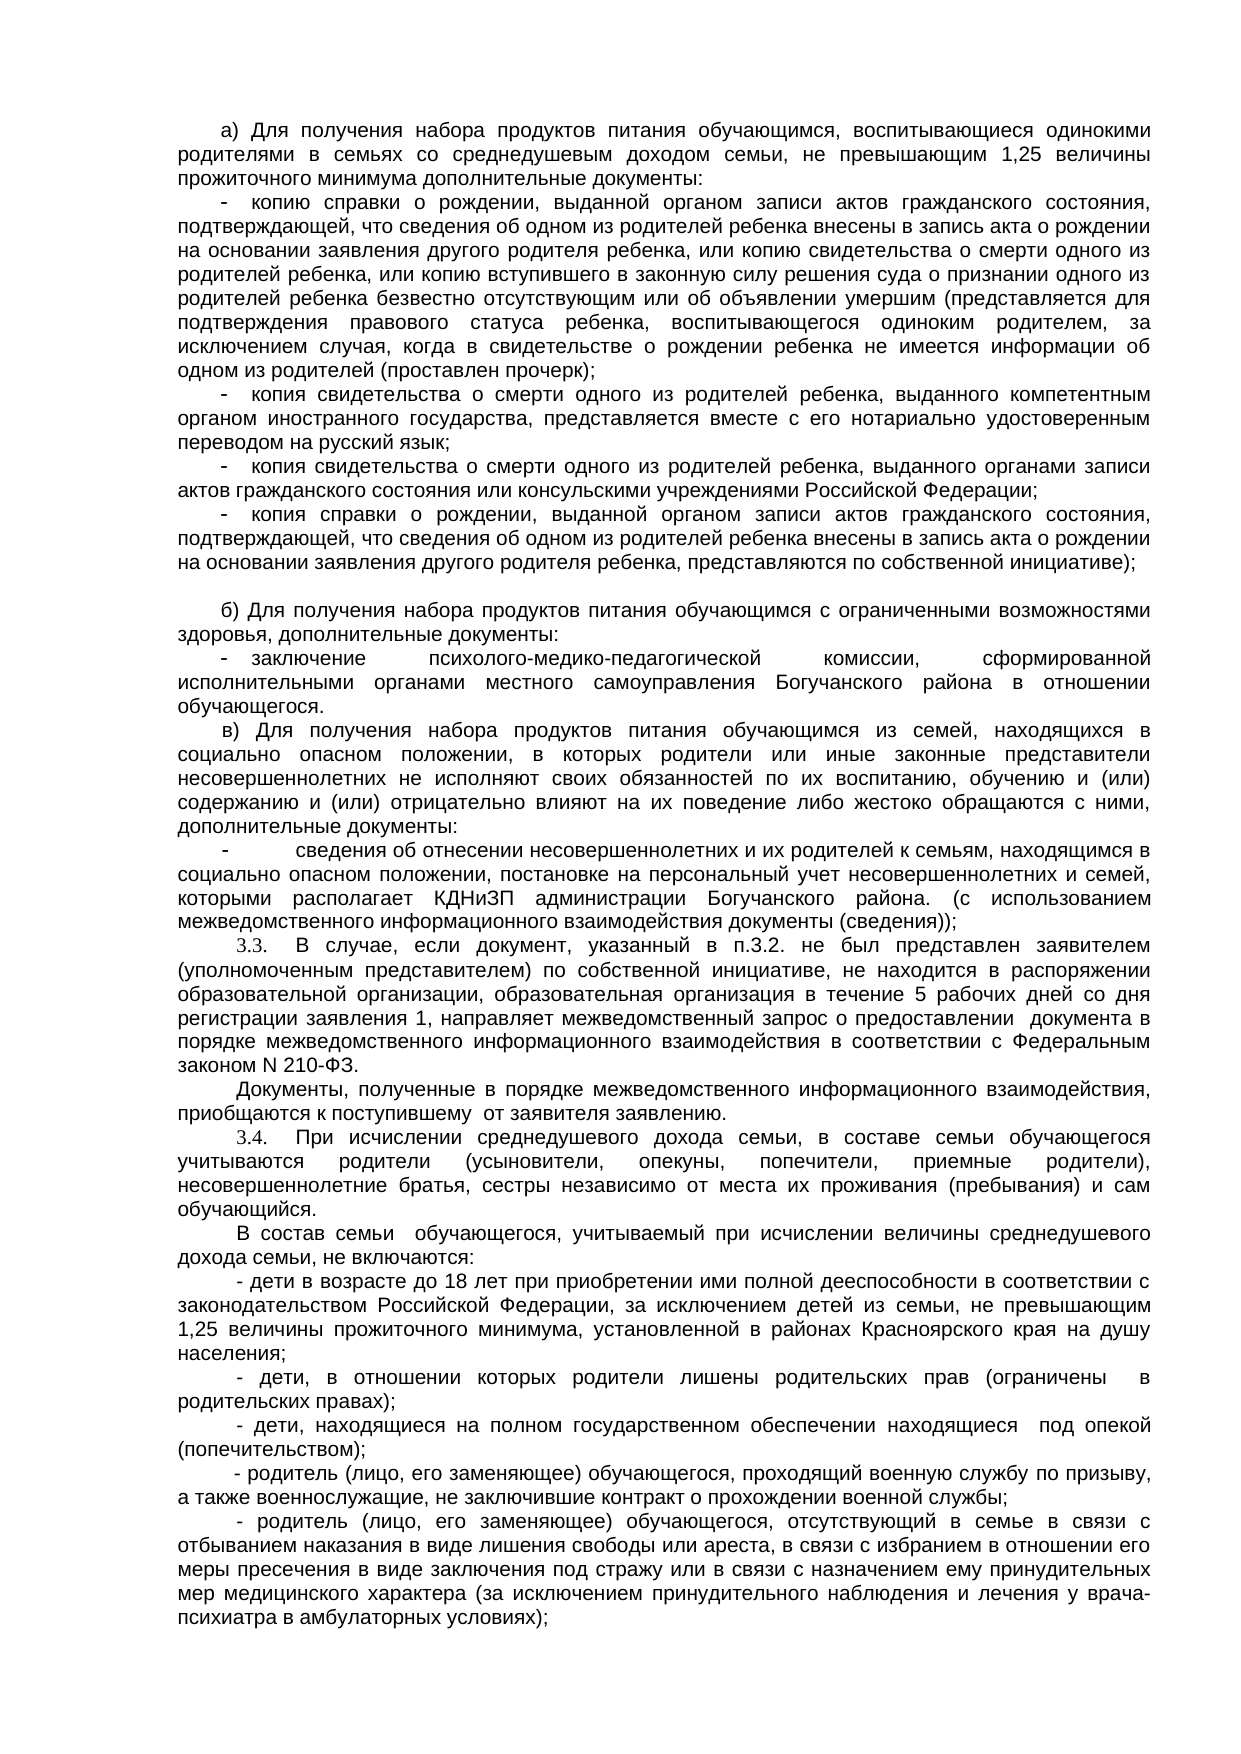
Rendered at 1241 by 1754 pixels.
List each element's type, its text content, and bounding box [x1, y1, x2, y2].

text а) Для получения набора продуктов питания обучающимся, воспитывающиеся одинокими родителями в семьях со среднедушевым доходом семьи, не превышающим 1,25 величины прожиточного минимума дополнительные документы: [177, 118, 1152, 190]
text - родитель (лицо, его заменяющее) обучающегося, проходящий военную службу по призыву, а также военнослужащие, не заключившие контракт о прохождении военной службы; [177, 1461, 1152, 1509]
text - дети, в отношении которых родители лишены родительских прав (ограничены в родительских правах); [177, 1365, 1152, 1413]
list копия свидетельства о смерти одного из родителей ребенка, выданного органами записи актов гражданского состояния или консульскими учреждениями Российской Федерации; [177, 454, 1152, 502]
text - родитель (лицо, его заменяющее) обучающегося, отсутствующий в семье в связи с отбыванием наказания в виде лишения свободы или ареста, в связи с избранием в отношении его меры пресечения в виде заключения под стражу или в связи с назначением ему принудительных мер медицинского характера (за исключением принудительного наблюдения и лечения у врача-психиатра в амбулаторных условиях); [177, 1509, 1152, 1628]
list При исчислении среднедушевого дохода семьи, в составе семьи обучающегося учитываются родители (усыновители, опекуны, попечители, приемные родители), несовершеннолетние братья, сестры независимо от места их проживания (пребывания) и сам обучающийся. [177, 1125, 1152, 1221]
list копия свидетельства о смерти одного из родителей ребенка, выданного компетентным органом иностранного государства, представляется вместе с его нотариально удостоверенным переводом на русский язык; [177, 382, 1152, 454]
text В состав семьи обучающегося, учитываемый при исчислении величины среднедушевого дохода семьи, не включаются: [177, 1221, 1152, 1269]
text - дети, находящиеся на полном государственном обеспечении находящиеся под опекой (попечительством); [177, 1413, 1152, 1461]
list заключение психолого-медико-педагогической комиссии, сформированной исполнительными органами местного самоуправления Богучанского района в отношении обучающегося. [177, 646, 1152, 718]
list копия справки о рождении, выданной органом записи актов гражданского состояния, подтверждающей, что сведения об одном из родителей ребенка внесены в запись акта о рождении на основании заявления другого родителя ребенка, представляются по собственной инициативе); [177, 502, 1152, 574]
text - дети в возрасте до 18 лет при приобретении ими полной дееспособности в соответствии с законодательством Российской Федерации, за исключением детей из семьи, не превышающим 1,25 величины прожиточного минимума, установленной в районах Красноярского края на душу населения; [177, 1269, 1152, 1365]
text б) Для получения набора продуктов питания обучающимся с ограниченными возможностями здоровья, дополнительные документы: [177, 598, 1152, 646]
list копию справки о рождении, выданной органом записи актов гражданского состояния, подтверждающей, что сведения об одном из родителей ребенка внесены в запись акта о рождении на основании заявления другого родителя ребенка, или копию свидетельства о смерти одного из родителей ребенка, или копию вступившего в законную силу решения суда о признании одного из родителей ребенка безвестно отсутствующим или об объявлении умершим (представляется для подтверждения правового статуса ребенка, воспитывающегося одиноким родителем, за исключением случая, когда в свидетельстве о рождении ребенка не имеется информации об одном из родителей (проставлен прочерк); [177, 190, 1152, 382]
list В случае, если документ, указанный в п.3.2. не был представлен заявителем (уполномоченным представителем) по собственной инициативе, не находится в распоряжении образовательной организации, образовательная организация в течение 5 рабочих дней со дня регистрации заявления 1, направляет межведомственный запрос о предоставлении документа в порядке межведомственного информационного взаимодействия в соответствии с Федеральным законом N 210-ФЗ. [177, 933, 1152, 1077]
text Документы, полученные в порядке межведомственного информационного взаимодействия, приобщаются к поступившему от заявителя заявлению. [177, 1077, 1152, 1125]
text в) Для получения набора продуктов питания обучающимся из семей, находящихся в социально опасном положении, в которых родители или иные законные представители несовершеннолетних не исполняют своих обязанностей по их воспитанию, обучению и (или) содержанию и (или) отрицательно влияют на их поведение либо жестоко обращаются с ними, дополнительные документы: [177, 718, 1152, 837]
list сведения об отнесении несовершеннолетних и их родителей к семьям, находящимся в социально опасном положении, постановке на персональный учет несовершеннолетних и семей, которыми располагает КДНиЗП администрации Богучанского района. (с использованием межведомственного информационного взаимодействия документы (сведения)); [177, 837, 1152, 933]
